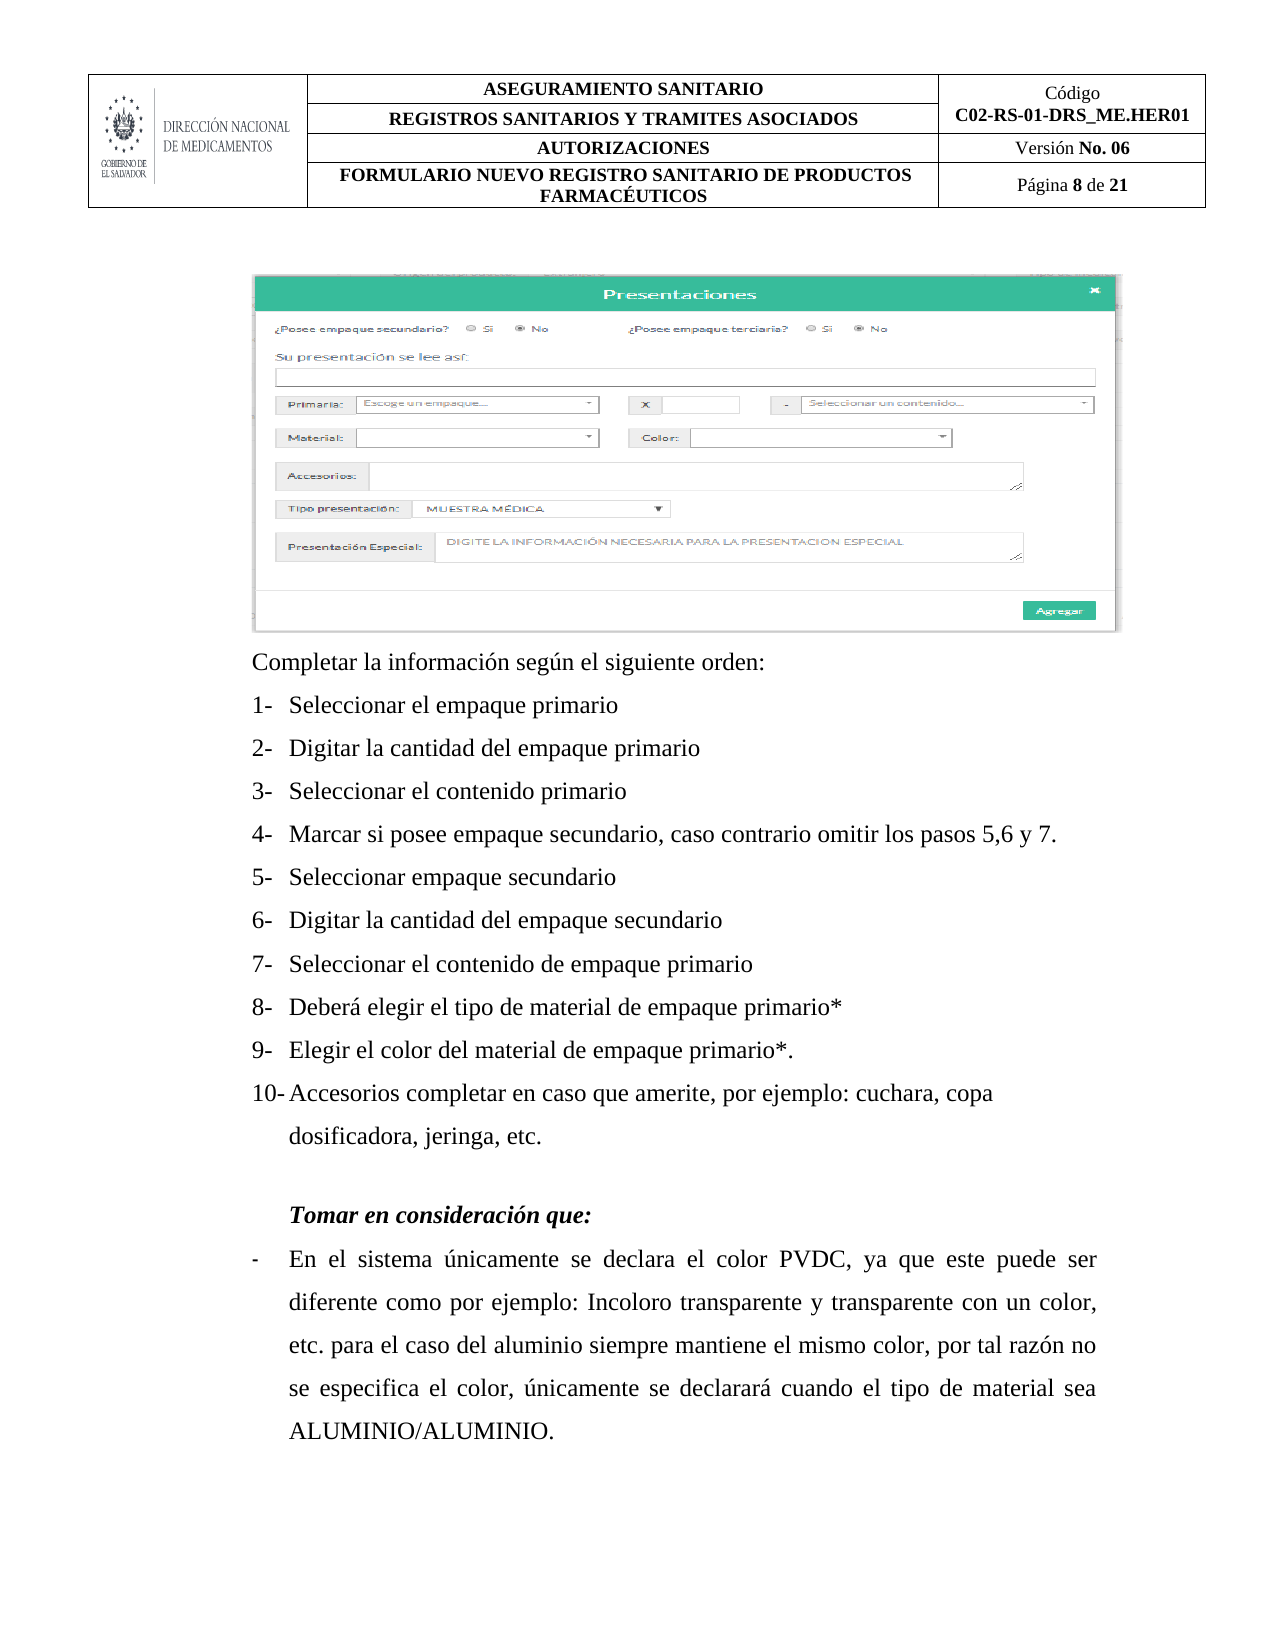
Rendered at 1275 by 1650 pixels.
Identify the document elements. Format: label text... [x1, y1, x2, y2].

text Completar la información según el siguiente orden: [252, 647, 1098, 676]
picture [251, 274, 1123, 633]
list Seleccionar el empaque primario [252, 690, 1098, 719]
picture [96, 79, 294, 186]
list Seleccionar el contenido de empaque primario [252, 949, 1098, 977]
list Digitar la cantidad del empaque primario [252, 733, 1098, 762]
list Seleccionar el contenido primario [252, 776, 1098, 805]
list Seleccionar empaque secundario [252, 862, 1098, 891]
list Deberá elegir el tipo de material de empaque primario* [252, 992, 1098, 1021]
list Accesorios completar en caso que amerite, por ejemplo: cuchara, copa dosificadora, jeringa, etc. [252, 1078, 1098, 1150]
list Digitar la cantidad del empaque secundario [252, 906, 1098, 934]
list Elegir el color del material de empaque primario*. [252, 1035, 1098, 1064]
list En el sistema únicamente se declara el color PVDC, ya que este puede ser diferente como por ejemplo: Incoloro transparente y transparente con un color, etc. para el caso del aluminio siempre mantiene el mismo color, por tal razón no se especifica el color, únicamente se declarará cuando el tipo de material sea ALUMINIO/ALUMINIO. [252, 1243, 1098, 1445]
list Marcar si posee empaque secundario, caso contrario omitir los pasos 5,6 y 7. [252, 819, 1098, 848]
list Tomar en consideración que: [289, 1200, 1098, 1229]
